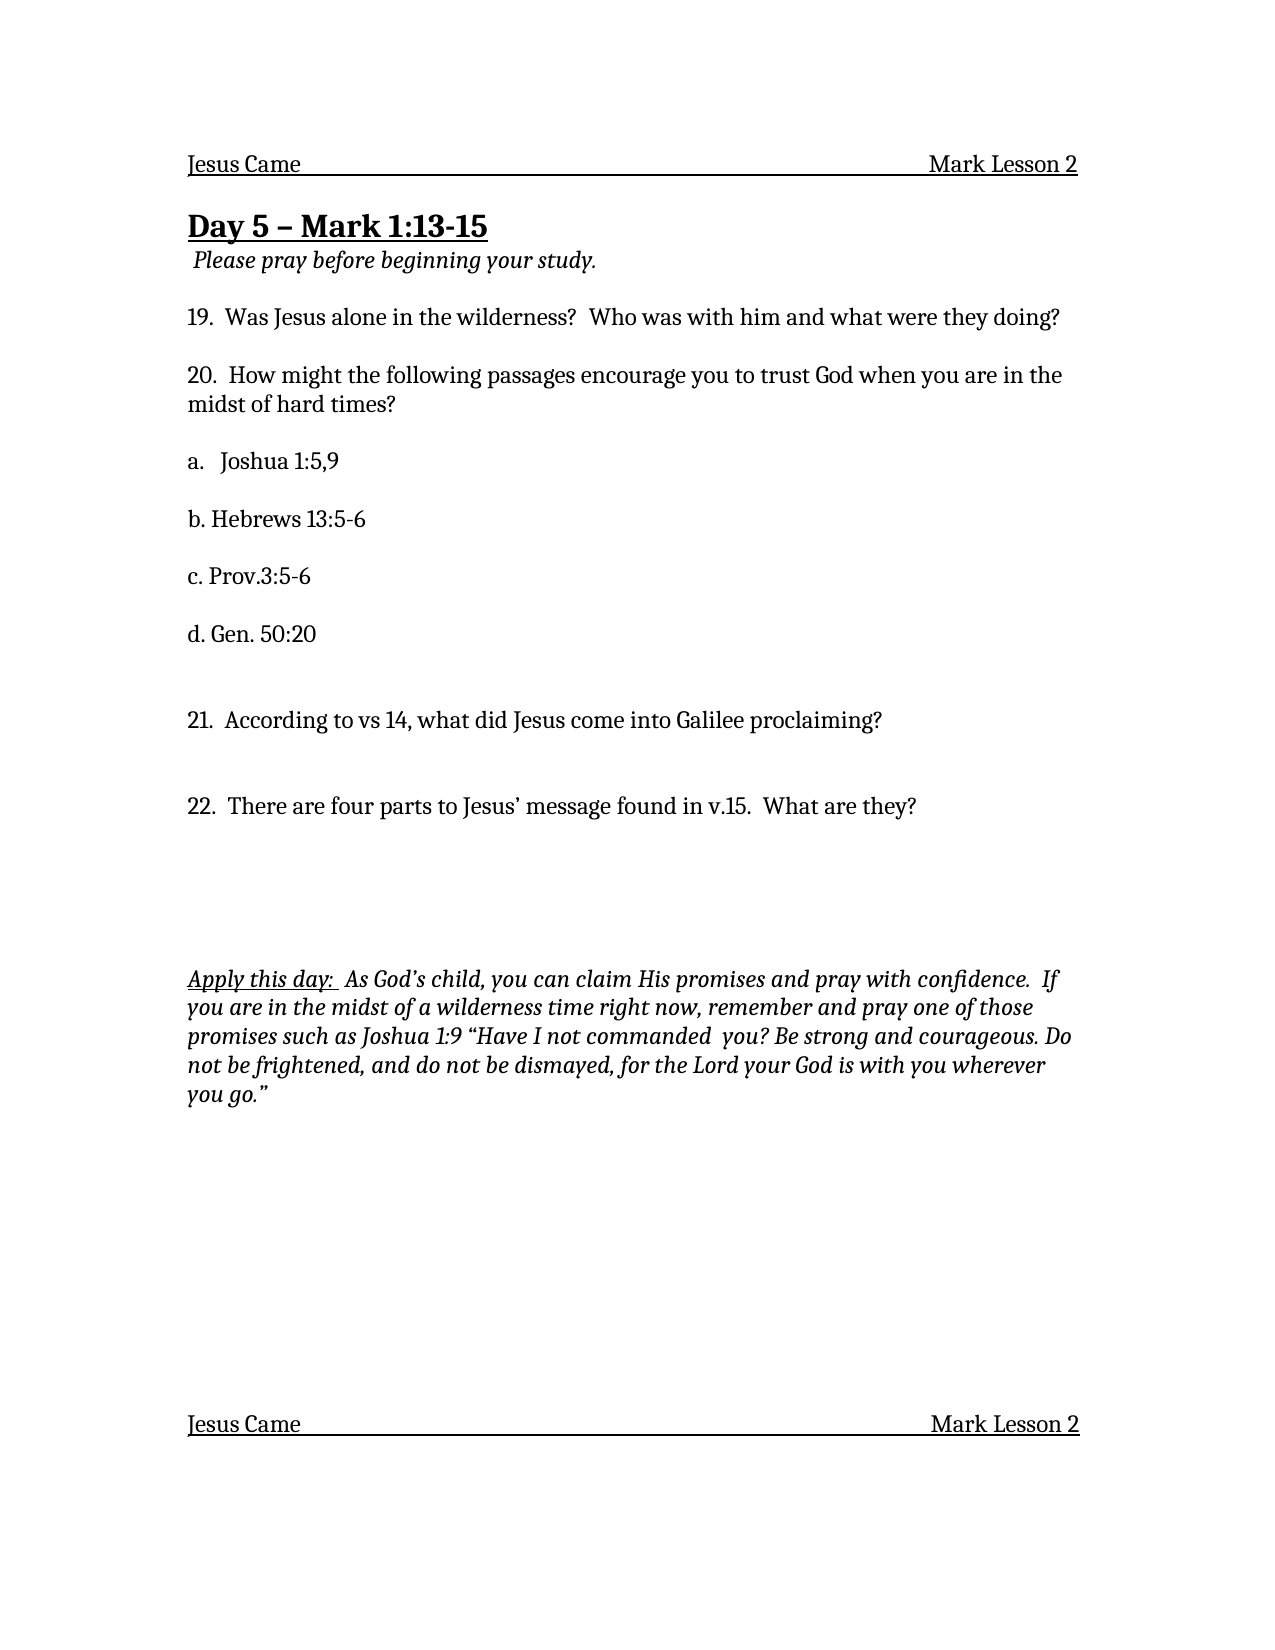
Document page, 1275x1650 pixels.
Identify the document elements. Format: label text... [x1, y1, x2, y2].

text d. Gen. 50:20 [187, 619, 1087, 648]
text 22. There are four parts to Jesus’ message found in v.15. What are they? [187, 792, 1087, 821]
text Apply this day: As God’s child, you can claim His promises and pray with confidence. If you are in the midst of a wilderness time right now, remember and pray one of those promises such as Joshua 1:9 “Have I not commanded you? Be strong and courageous. Do not be frightened, and do not be dismayed, for the Lord your God is with you wherever you go.” [187, 964, 1087, 1108]
text 21. According to vs 14, what did Jesus come into Galilee proclaiming? [187, 706, 1087, 734]
text 19. Was Jesus alone in the wilderness? Who was with him and what were they doing? [187, 303, 1087, 332]
text 20. How might the following passages encourage you to trust God when you are in the midst of hard times? [187, 361, 1087, 418]
text c. Prov.3:5-6 [187, 562, 1087, 591]
text b. Hebrews 13:5-6 [187, 504, 1087, 533]
list Joshua 1:5,9 [187, 447, 1087, 476]
text Jesus Came Mark Lesson 2 [187, 1410, 1087, 1439]
text Please pray before beginning your study. [187, 246, 1087, 274]
text Jesus Came Mark Lesson 2 [187, 150, 1087, 179]
text Day 5 – Mark 1:13-15 [187, 207, 1087, 246]
